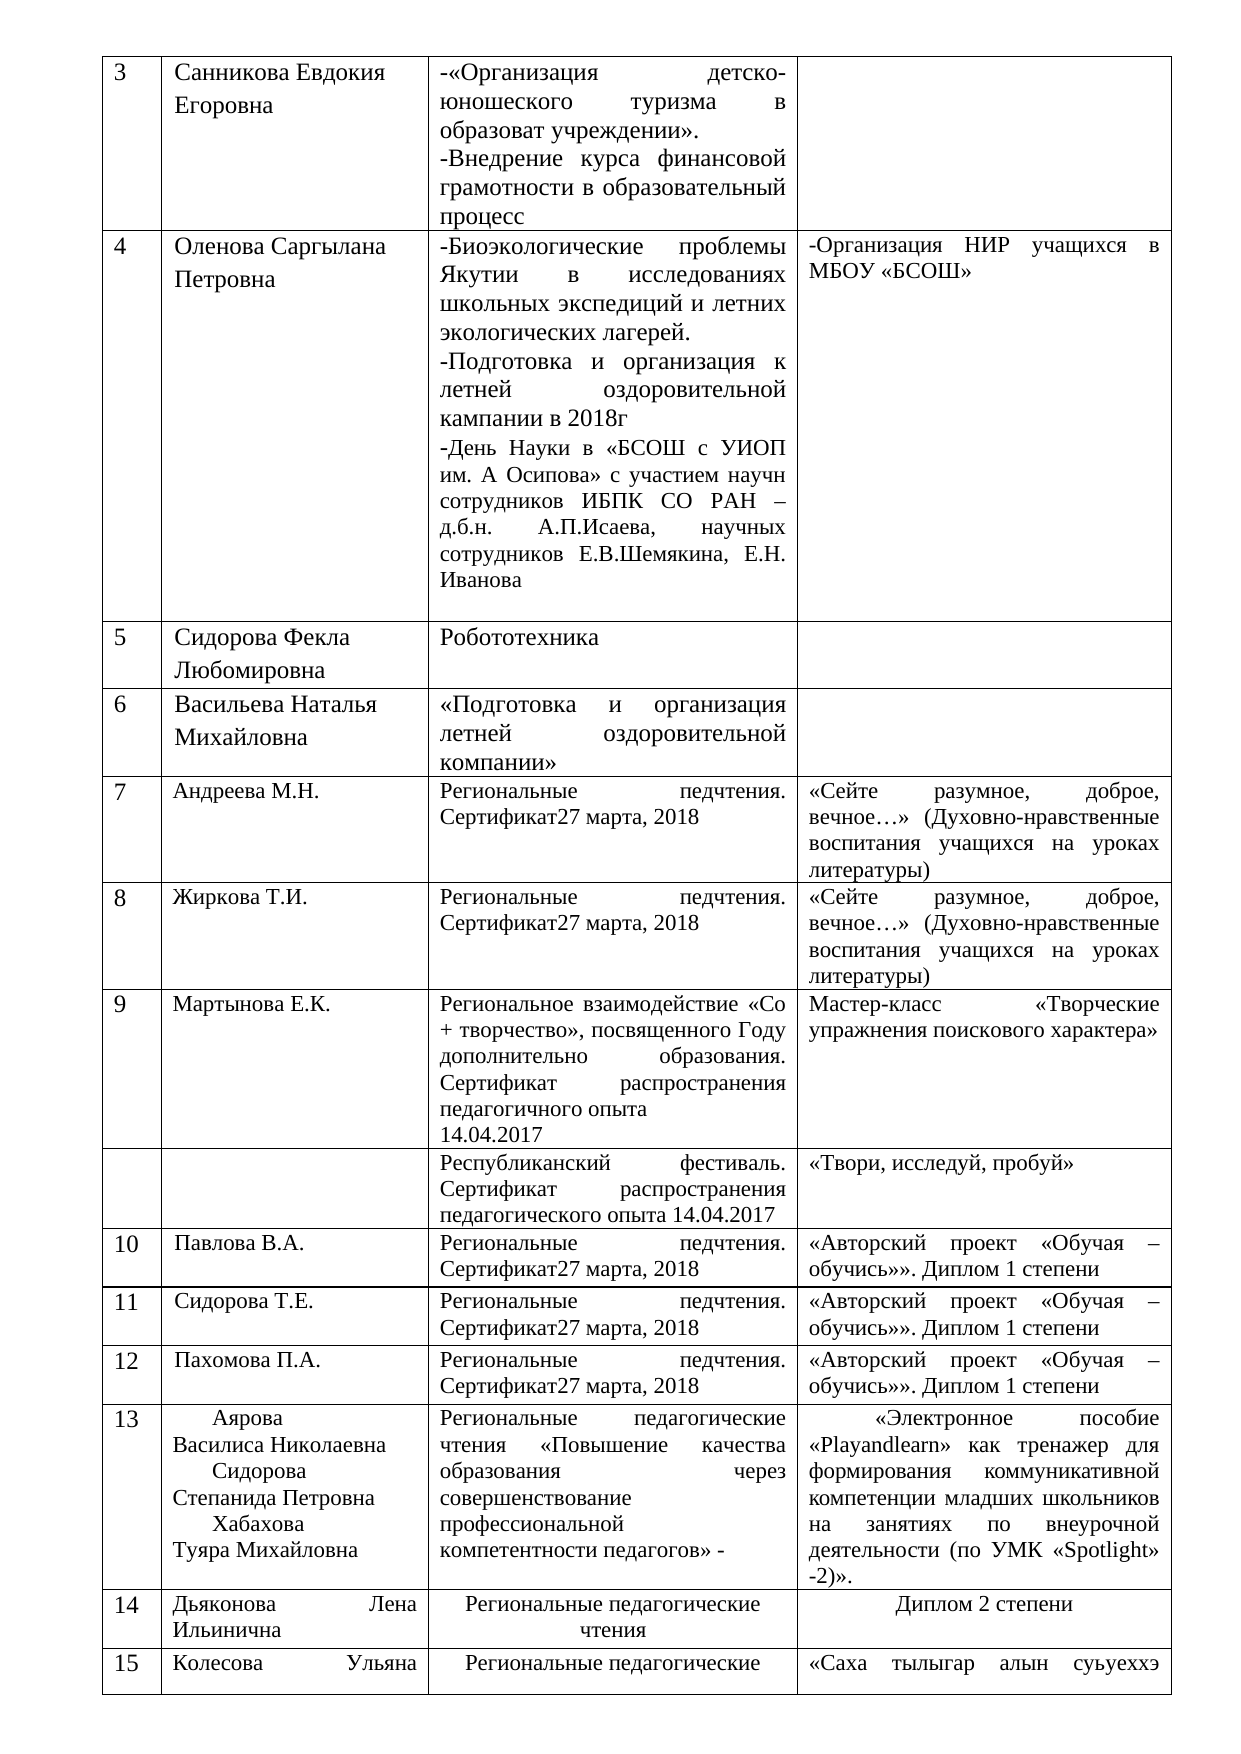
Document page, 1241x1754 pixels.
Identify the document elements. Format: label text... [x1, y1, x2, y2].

table_cell [103, 1149, 161, 1228]
table_cell 8 [103, 883, 161, 988]
table_cell Региональные педчтения. Сертификат27 марта, 2018 [429, 883, 797, 988]
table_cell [798, 1649, 1171, 1694]
table_cell Диплом 2 степени [798, 1590, 1171, 1647]
table_cell Региональные педчтения. Сертификат27 марта, 2018 [429, 1346, 797, 1403]
table_cell Мартынова Е.К. [162, 990, 428, 1148]
table_cell Сидорова Фекла Любомировна [162, 622, 428, 688]
table_cell 6 [103, 689, 161, 776]
table_cell Региональные педчтения. Сертификат27 марта, 2018 [429, 1229, 797, 1286]
table_cell 9 [103, 990, 161, 1148]
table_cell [429, 1649, 797, 1694]
table_cell 11 [103, 1288, 161, 1345]
table_cell Региональные педчтения. Сертификат27 марта, 2018 [429, 777, 797, 882]
table_cell Региональные педчтения. Сертификат27 марта, 2018 [429, 1288, 797, 1345]
table_cell 14 [103, 1590, 161, 1647]
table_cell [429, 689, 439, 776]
table_cell 15 [103, 1649, 161, 1694]
table_cell [798, 622, 1171, 688]
table_cell -Организация НИР учащихся в МБОУ «БСОШ» [798, 231, 1171, 621]
table_cell Республиканский фестиваль. Сертификат распространения педагогического опыта 14.04.2017 [429, 1149, 797, 1228]
table_cell Региональное взаимодействие «Со + творчество», посвященного Году дополнительно образования. Сертификат распространения педагогичного опыта 14.04.2017 [429, 990, 797, 1148]
table_cell 12 [103, 1346, 161, 1403]
table_cell Региональные педагогические чтения «Повышение качества образования через совершенствование профессиональной компетентности педагогов» - [429, 1405, 797, 1589]
table_cell 5 [103, 622, 161, 688]
table_cell 13 [103, 1405, 161, 1589]
table_cell «Электронное пособие «Playandlearn» как тренажер для формирования коммуникативной компетенции младших школьников на занятиях по внеурочной деятельности (по УМК «Spotlight» -2)». [798, 1405, 1171, 1589]
table_cell Пахомова П.А. [162, 1346, 428, 1403]
table_cell Васильева Наталья Михайловна [162, 689, 428, 776]
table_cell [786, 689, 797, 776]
table_cell Робототехника [429, 622, 797, 688]
table_cell Павлова В.А. [162, 1229, 428, 1286]
table_cell -«Организация детско-юношеского туризма в образоват учреждении». -Внедрение курса финансовой грамотности в образовательный процесс [429, 57, 797, 230]
table_cell Санникова Евдокия Егоровна [162, 57, 428, 230]
table_cell «Твори, исследуй, пробуй» [798, 1149, 1171, 1228]
table_cell «Авторский проект «Обучая – обучись»». Диплом 1 степени [798, 1229, 1171, 1286]
table_cell Сидорова Т.Е. [162, 1288, 428, 1345]
table_cell «Сейте разумное, доброе, вечное…» (Духовно-нравственные воспитания учащихся на уроках литературы) [798, 883, 1171, 988]
table_cell 4 [103, 231, 161, 621]
table_cell Дьяконова Лена Ильинична [162, 1590, 428, 1647]
table_cell [798, 57, 1171, 230]
table_cell Мастер-класс «Творческие упражнения поискового характера» [798, 990, 1171, 1148]
table_cell [162, 1149, 428, 1228]
table_cell [798, 689, 1171, 776]
table_cell 3 [103, 57, 161, 230]
table_cell «Сейте разумное, доброе, вечное…» (Духовно-нравственные воспитания учащихся на уроках литературы) [798, 777, 1171, 882]
table_cell Оленова Саргылана Петровна [162, 231, 428, 621]
table_cell Аярова Василиса Николаевна Сидорова Степанида Петровна Хабахова Туяра Михайловна [162, 1405, 428, 1589]
table_cell «Авторский проект «Обучая – обучись»». Диплом 1 степени [798, 1346, 1171, 1403]
table_cell Жиркова Т.И. [162, 883, 428, 988]
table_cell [429, 1590, 797, 1647]
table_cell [162, 1649, 428, 1694]
table_cell 7 [103, 777, 161, 882]
table_cell «Авторский проект «Обучая – обучись»». Диплом 1 степени [798, 1288, 1171, 1345]
table_cell Андреева М.Н. [162, 777, 428, 882]
table_cell 10 [103, 1229, 161, 1286]
table_cell -Биоэкологические проблемы Якутии в исследованиях школьных экспедиций и летних экологических лагерей. -Подготовка и организация к летней оздоровительной кампании в 2018г -День Науки в «БСОШ с УИОП им. А Осипова» с участием научн сотрудников ИБПК СО РАН – д.б.н. А.П.Исаева, научных сотрудников Е.В.Шемякина, Е.Н. Иванова [429, 231, 797, 621]
